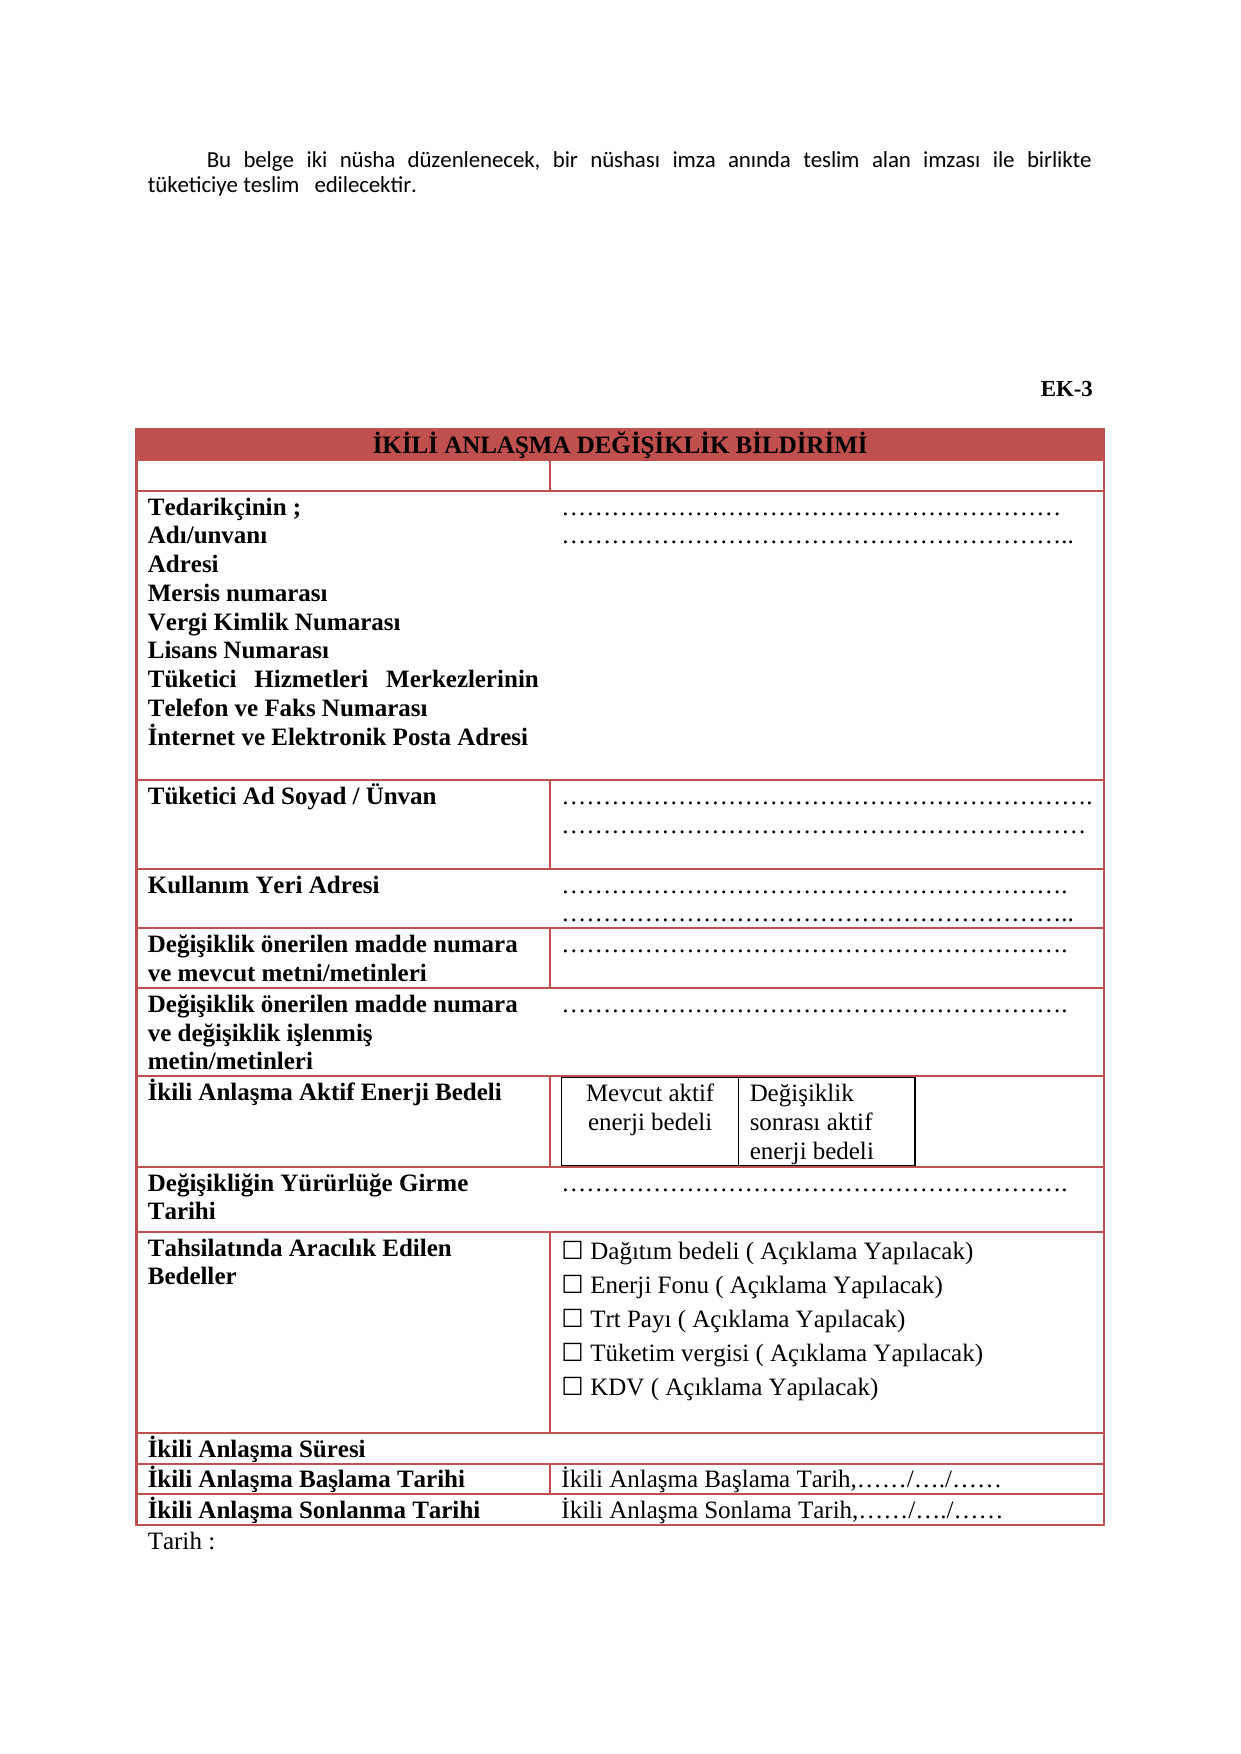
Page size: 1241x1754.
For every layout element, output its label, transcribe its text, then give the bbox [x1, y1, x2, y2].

table_cell ……………………………………………………. [550, 1168, 1103, 1231]
table_cell [550, 1434, 1103, 1462]
table_cell ……………………………………………………. [550, 989, 1103, 1075]
table_cell Tedarikçinin ; Adı/unvanı Adresi Mersis numarası Vergi Kimlik Numarası Lisans Numarası Tüketici Hizmetleri Merkezlerinin Telefon ve Faks Numarası İnternet ve Elektronik Posta Adresi [138, 492, 550, 779]
table_cell ……………………………………………………. [551, 929, 1103, 987]
table_cell [739, 1078, 914, 1165]
table_cell Değişiklik önerilen madde numara ve değişiklik işlenmiş metin/metinleri [138, 989, 550, 1075]
table_cell ☐ Dağıtım bedeli ( Açıklama Yapılacak) ☐ Enerji Fonu ( Açıklama Yapılacak) ☐ Trt Payı ( Açıklama Yapılacak) ☐ Tüketim vergisi ( Açıklama Yapılacak) ☐ KDV ( Açıklama Yapılacak) [551, 1233, 1103, 1432]
table_cell …………………………………………………… …………………………………………………….. [550, 492, 1103, 779]
table_cell Tüketici Ad Soyad / Ünvan [138, 781, 549, 868]
table_header İKİLİ ANLAŞMA DEĞİŞİKLİK BİLDİRİMİ [138, 430, 1103, 459]
table_cell [551, 1077, 561, 1166]
table_cell [138, 461, 549, 490]
table_cell İkili Anlaşma Aktif Enerji Bedeli [138, 1077, 549, 1166]
table_cell İkili Anlaşma Sonlanma Tarihi [138, 1495, 550, 1524]
table_cell İkili Anlaşma Sonlama Tarih,……/…./…… [550, 1495, 1103, 1524]
table_cell [562, 1078, 738, 1165]
table_cell [551, 461, 1103, 490]
table_cell [916, 1077, 1103, 1166]
table_cell Tahsilatında Aracılık Edilen Bedeller [138, 1233, 549, 1432]
table_cell ……………………………………………………. …………………………………………………….. [550, 870, 1103, 927]
text Bu belge iki nüsha düzenlenecek, bir nüshası imza anında teslim alan imzası ile birlikte tüketiciye teslim edilecektir. [148, 148, 1093, 198]
text EK-3 [148, 375, 1093, 402]
table_cell İkili Anlaşma Başlama Tarihi [138, 1465, 549, 1493]
table_cell Değişikliğin Yürürlüğe Girme Tarihi [138, 1168, 550, 1231]
table_cell ………………………………………………………. ……………………………………………………… [551, 781, 1103, 868]
table_cell Değişiklik önerilen madde numara ve mevcut metni/metinleri [138, 929, 549, 987]
table_cell Kullanım Yeri Adresi [138, 870, 550, 927]
table_cell İkili Anlaşma Başlama Tarih,……/…./…… [551, 1465, 1103, 1493]
text Tarih : [148, 1526, 1093, 1555]
table_cell İkili Anlaşma Süresi [138, 1434, 550, 1462]
